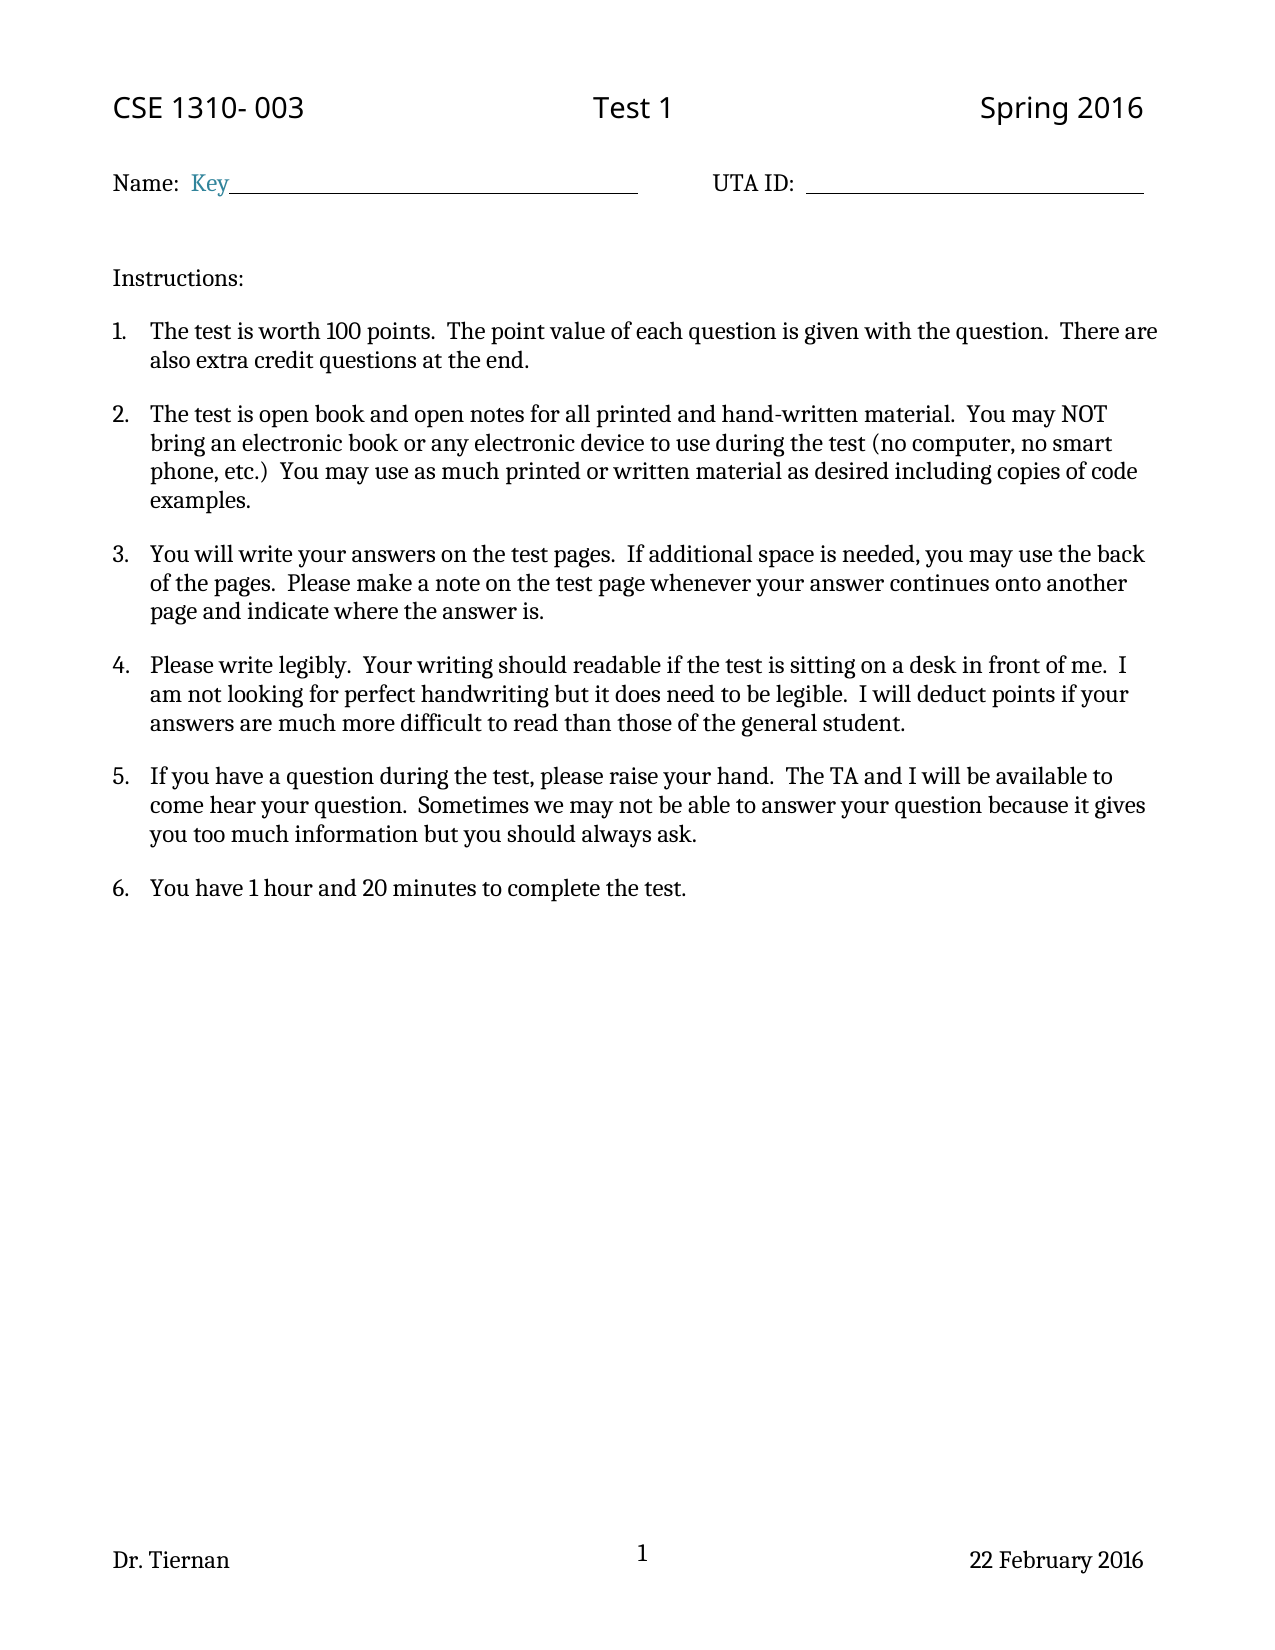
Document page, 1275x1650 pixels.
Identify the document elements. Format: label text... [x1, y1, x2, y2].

list Please write legibly. Your writing should readable if the test is sitting on a desk in front of me. I am not looking for perfect handwriting but it does need to be legible. I will deduct points if your answers are much more difficult to read than those of the general student. [112, 651, 1162, 737]
list You will write your answers on the test pages. If additional space is needed, you may use the back of the pages. Please make a note on the test page whenever your answer continues onto another page and indicate where the answer is. [112, 540, 1162, 626]
list The test is open book and open notes for all printed and hand-written material. You may NOT bring an electronic book or any electronic device to use during the test (no computer, no smart phone, etc.) You may use as much printed or written material as desired including copies of code examples. [112, 400, 1162, 515]
list If you have a question during the test, please raise your hand. The TA and I will be available to come hear your question. Sometimes we may not be able to answer your question because it gives you too much information but you should always ask. [112, 762, 1162, 848]
text Name: Key UTA ID: [112, 168, 1162, 197]
text Instructions: [112, 263, 1162, 292]
list The test is worth 100 points. The point value of each question is given with the question. There are also extra credit questions at the end. [112, 317, 1162, 375]
list You have 1 hour and 20 minutes to complete the test. [112, 873, 1162, 902]
